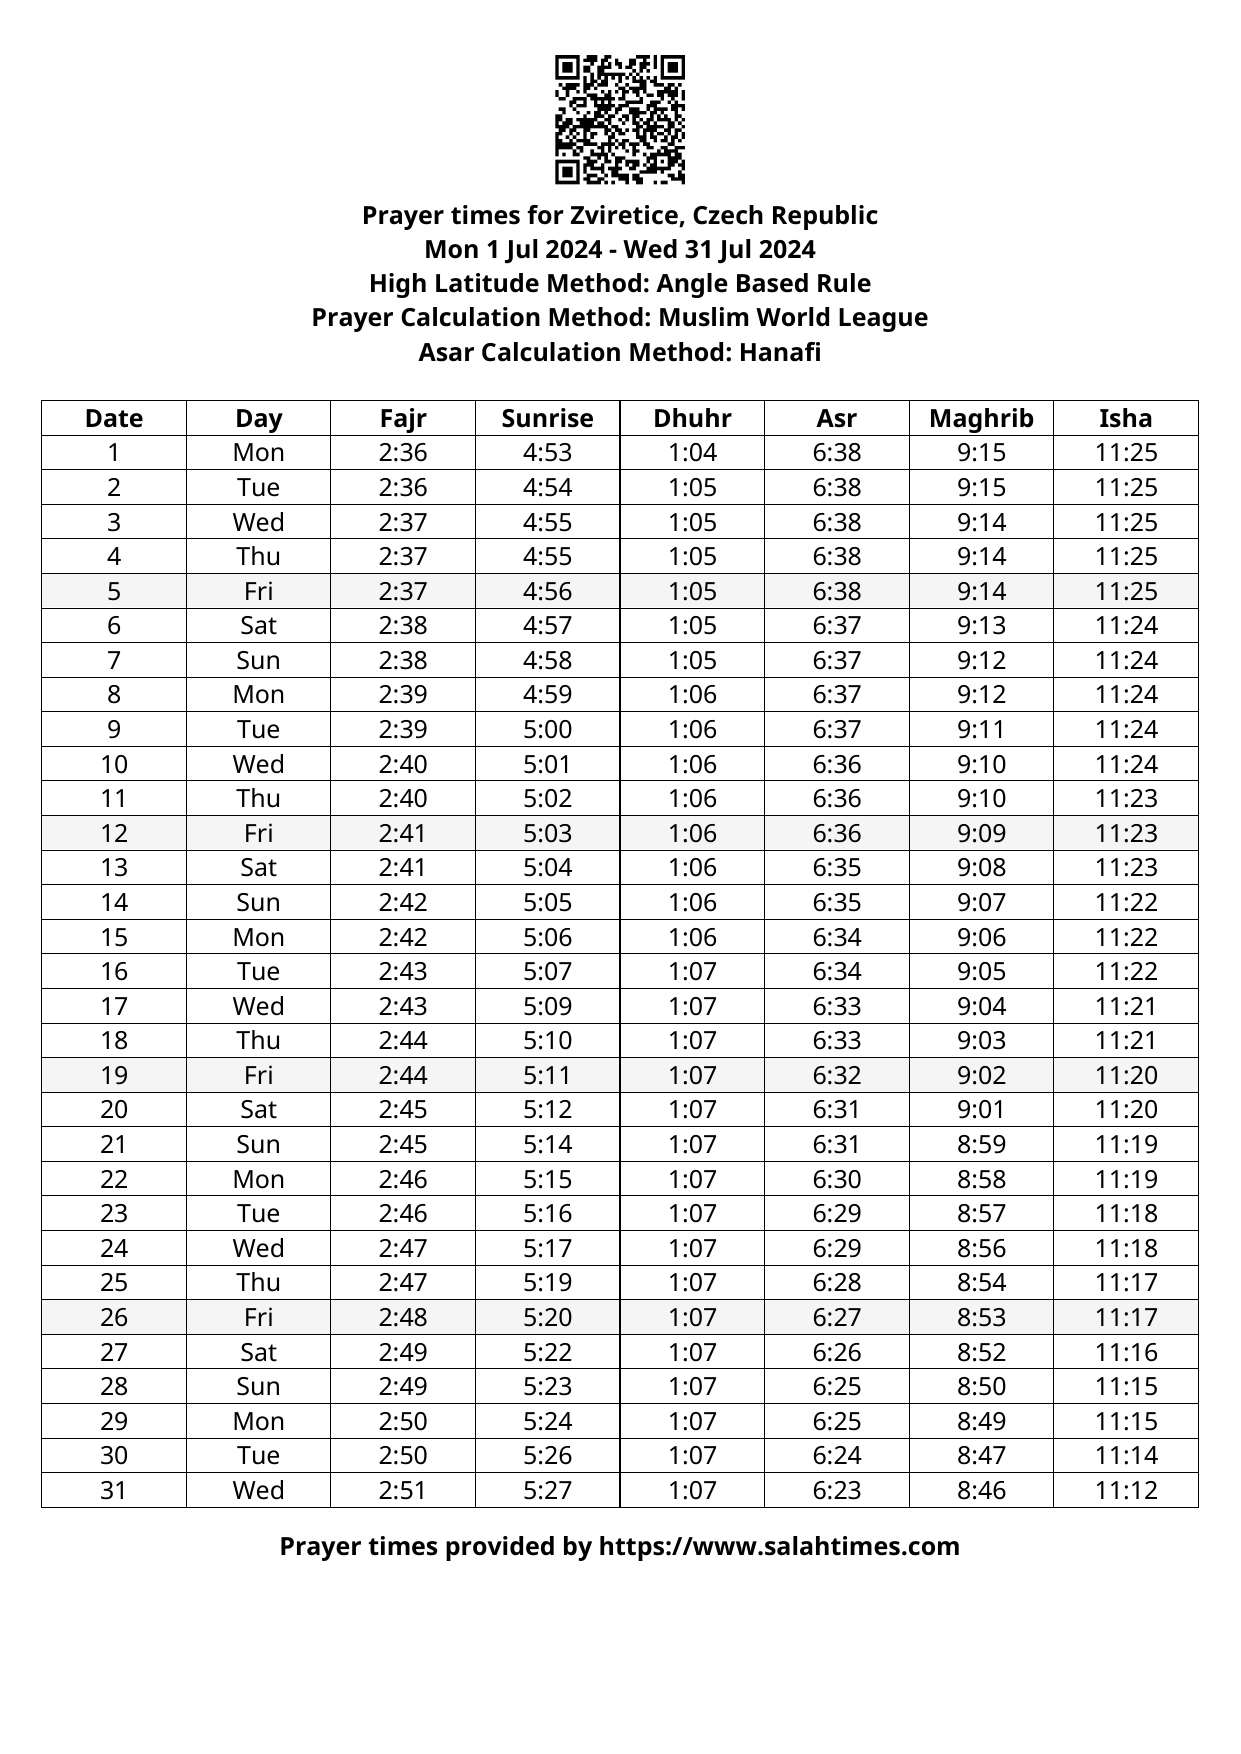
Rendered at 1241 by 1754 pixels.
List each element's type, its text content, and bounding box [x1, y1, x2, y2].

table_cell 11:25 [1054, 574, 1198, 607]
table_cell 1:06 [621, 816, 764, 849]
table_cell 9:08 [910, 851, 1053, 884]
table_cell 1:07 [621, 1058, 764, 1092]
table_cell Wed [187, 1231, 330, 1264]
table_cell 9:14 [910, 539, 1053, 573]
table_cell 6:38 [765, 505, 909, 538]
table_cell 2:43 [331, 954, 475, 988]
table_cell 11:20 [1054, 1093, 1198, 1126]
table_cell 5:02 [476, 781, 619, 815]
table_header Maghrib [910, 401, 1053, 434]
table_cell 9:03 [910, 1024, 1053, 1057]
table_cell Wed [187, 989, 330, 1022]
table_cell Sun [187, 1369, 330, 1403]
table_cell 6:37 [765, 609, 909, 642]
table_header Isha [1054, 401, 1198, 434]
table_cell 6:32 [765, 1058, 909, 1092]
table_cell 11:18 [1054, 1196, 1198, 1230]
table_cell Wed [187, 1473, 330, 1507]
table_cell 6:26 [765, 1335, 909, 1368]
table_cell 25 [42, 1266, 186, 1299]
table_cell 1:06 [621, 781, 764, 815]
table_cell 5 [42, 574, 186, 607]
table_cell 4:58 [476, 643, 619, 677]
table_cell 2:41 [331, 851, 475, 884]
table_cell Tue [187, 1196, 330, 1230]
table_cell 5:15 [476, 1162, 619, 1195]
text Mon 1 Jul 2024 - Wed 31 Jul 2024 [42, 232, 1198, 266]
table_cell 1:07 [621, 1127, 764, 1161]
table_cell 11:18 [1054, 1231, 1198, 1264]
table_cell 8:54 [910, 1266, 1053, 1299]
table_cell 15 [42, 920, 186, 953]
table_cell 11:12 [1054, 1473, 1198, 1507]
table_cell Mon [187, 1404, 330, 1437]
table_cell 31 [42, 1473, 186, 1507]
table_cell 5:26 [476, 1439, 619, 1472]
table_cell 2:47 [331, 1266, 475, 1299]
table_cell 11:17 [1054, 1300, 1198, 1334]
table_cell Tue [187, 1439, 330, 1472]
table_cell 6:36 [765, 747, 909, 780]
table_cell 1:07 [621, 1300, 764, 1334]
table_cell 6:38 [765, 574, 909, 607]
table_cell 11:24 [1054, 712, 1198, 746]
table_cell Wed [187, 747, 330, 780]
table_cell 1:06 [621, 678, 764, 711]
table_cell 9:02 [910, 1058, 1053, 1092]
table_cell 11:24 [1054, 678, 1198, 711]
table_cell 6 [42, 609, 186, 642]
table_cell 5:01 [476, 747, 619, 780]
table_cell 5:06 [476, 920, 619, 953]
table_cell 6:27 [765, 1300, 909, 1334]
table_cell Tue [187, 470, 330, 504]
table_cell 3 [42, 505, 186, 538]
table_cell 11:24 [1054, 609, 1198, 642]
table_cell 11:19 [1054, 1162, 1198, 1195]
table_header Asr [765, 401, 909, 434]
table_cell 4:59 [476, 678, 619, 711]
table_cell 11:25 [1054, 436, 1198, 469]
table_cell 2:46 [331, 1162, 475, 1195]
table_cell 1:06 [621, 747, 764, 780]
table_cell 8:58 [910, 1162, 1053, 1195]
table_cell 1 [42, 436, 186, 469]
table_cell 11:22 [1054, 954, 1198, 988]
table_cell 2:49 [331, 1369, 475, 1403]
table_cell Sat [187, 1093, 330, 1126]
table_cell 5:12 [476, 1093, 619, 1126]
table_cell 26 [42, 1300, 186, 1334]
table_cell 11:23 [1054, 816, 1198, 849]
table_cell 6:38 [765, 436, 909, 469]
table_cell 11:14 [1054, 1439, 1198, 1472]
table_cell 2:37 [331, 574, 475, 607]
table_cell 28 [42, 1369, 186, 1403]
table_cell 1:07 [621, 1369, 764, 1403]
table_cell Thu [187, 1266, 330, 1299]
table_cell 2:39 [331, 678, 475, 711]
table_cell 1:07 [621, 1473, 764, 1507]
table_cell 1:07 [621, 989, 764, 1022]
table_cell 1:04 [621, 436, 764, 469]
table_cell 5:20 [476, 1300, 619, 1334]
table_cell 11:17 [1054, 1266, 1198, 1299]
table_header Dhuhr [621, 401, 764, 434]
table_cell 6:28 [765, 1266, 909, 1299]
table_cell 2:45 [331, 1093, 475, 1126]
table_cell 9:04 [910, 989, 1053, 1022]
table_cell 10 [42, 747, 186, 780]
table_cell 6:34 [765, 954, 909, 988]
table_cell 19 [42, 1058, 186, 1092]
table_cell Fri [187, 1300, 330, 1334]
table_cell 1:06 [621, 851, 764, 884]
table_cell 2:49 [331, 1335, 475, 1368]
table_cell 5:04 [476, 851, 619, 884]
table_cell 11:15 [1054, 1369, 1198, 1403]
table_cell 6:37 [765, 643, 909, 677]
table_cell 30 [42, 1439, 186, 1472]
table_header Sunrise [476, 401, 619, 434]
table_cell Mon [187, 1162, 330, 1195]
table_cell 1:07 [621, 1024, 764, 1057]
table_cell 9:14 [910, 574, 1053, 607]
table_cell 11:20 [1054, 1058, 1198, 1092]
table_cell 5:17 [476, 1231, 619, 1264]
table_cell 29 [42, 1404, 186, 1437]
table_cell 8:53 [910, 1300, 1053, 1334]
table_cell 2:43 [331, 989, 475, 1022]
table_cell 2:40 [331, 781, 475, 815]
text Prayer Calculation Method: Muslim World League [42, 300, 1198, 334]
table_cell 2:44 [331, 1024, 475, 1057]
table_cell 9:05 [910, 954, 1053, 988]
table_cell 1:07 [621, 1093, 764, 1126]
table_cell Mon [187, 436, 330, 469]
table_cell 6:36 [765, 816, 909, 849]
table_cell 8:46 [910, 1473, 1053, 1507]
table_cell 9:11 [910, 712, 1053, 746]
table_cell 5:00 [476, 712, 619, 746]
table_cell 9:12 [910, 678, 1053, 711]
table_cell 9:12 [910, 643, 1053, 677]
table_cell 1:05 [621, 470, 764, 504]
table_cell 5:07 [476, 954, 619, 988]
table_cell 1:05 [621, 574, 764, 607]
table_cell 2:38 [331, 643, 475, 677]
table_cell 2:39 [331, 712, 475, 746]
table_cell 11:25 [1054, 539, 1198, 573]
table_cell Tue [187, 954, 330, 988]
table_cell 6:29 [765, 1196, 909, 1230]
table_cell 2:44 [331, 1058, 475, 1092]
table_cell 6:33 [765, 1024, 909, 1057]
table_cell 7 [42, 643, 186, 677]
table_cell 2:37 [331, 539, 475, 573]
table_cell 6:34 [765, 920, 909, 953]
table_cell 2:50 [331, 1404, 475, 1437]
table_cell 23 [42, 1196, 186, 1230]
table_cell 9:15 [910, 470, 1053, 504]
table_cell 9:01 [910, 1093, 1053, 1126]
table_cell Sat [187, 1335, 330, 1368]
table_cell 8:49 [910, 1404, 1053, 1437]
table_cell 9 [42, 712, 186, 746]
table_cell 5:09 [476, 989, 619, 1022]
table_cell 11:16 [1054, 1335, 1198, 1368]
table_cell 6:30 [765, 1162, 909, 1195]
table_cell 6:35 [765, 885, 909, 919]
table_cell 1:05 [621, 539, 764, 573]
table_cell 14 [42, 885, 186, 919]
table_cell 11:25 [1054, 505, 1198, 538]
table_cell Sun [187, 885, 330, 919]
table_cell 1:05 [621, 643, 764, 677]
table_cell 9:06 [910, 920, 1053, 953]
table_cell 2:36 [331, 470, 475, 504]
table_cell 1:07 [621, 1404, 764, 1437]
table_cell 5:10 [476, 1024, 619, 1057]
table_cell 11:21 [1054, 1024, 1198, 1057]
table_cell 6:35 [765, 851, 909, 884]
table_cell 4:57 [476, 609, 619, 642]
table_cell 11:22 [1054, 885, 1198, 919]
table_cell 11:23 [1054, 781, 1198, 815]
table_cell 9:10 [910, 781, 1053, 815]
table_cell Sat [187, 609, 330, 642]
table_cell 21 [42, 1127, 186, 1161]
table_cell Thu [187, 539, 330, 573]
table_cell 13 [42, 851, 186, 884]
table_cell 4:56 [476, 574, 619, 607]
table_cell Thu [187, 781, 330, 815]
table_cell 1:07 [621, 954, 764, 988]
table_cell 1:06 [621, 920, 764, 953]
table_cell 11:22 [1054, 920, 1198, 953]
table_cell Sun [187, 1127, 330, 1161]
text Asar Calculation Method: Hanafi [42, 334, 1198, 368]
table_cell 9:07 [910, 885, 1053, 919]
table_cell 2:40 [331, 747, 475, 780]
table_cell 12 [42, 816, 186, 849]
table_cell 6:38 [765, 470, 909, 504]
table_cell 9:13 [910, 609, 1053, 642]
table_cell 5:03 [476, 816, 619, 849]
table_cell 1:06 [621, 712, 764, 746]
table_header Day [187, 401, 330, 434]
table_cell 20 [42, 1093, 186, 1126]
table_cell 11:19 [1054, 1127, 1198, 1161]
table_cell 2:51 [331, 1473, 475, 1507]
table_cell 6:25 [765, 1369, 909, 1403]
table_cell 6:23 [765, 1473, 909, 1507]
table_cell 1:07 [621, 1231, 764, 1264]
text Prayer times for Zviretice, Czech Republic [42, 198, 1198, 232]
table_cell 11:23 [1054, 851, 1198, 884]
table_cell Fri [187, 574, 330, 607]
table_cell 1:05 [621, 609, 764, 642]
table_cell Fri [187, 1058, 330, 1092]
table_cell 11:25 [1054, 470, 1198, 504]
table_cell 4:55 [476, 505, 619, 538]
table_cell 6:37 [765, 678, 909, 711]
table_cell 6:36 [765, 781, 909, 815]
table_cell 1:07 [621, 1196, 764, 1230]
table_cell 2:37 [331, 505, 475, 538]
table_cell 1:05 [621, 505, 764, 538]
table_cell Wed [187, 505, 330, 538]
table_cell 4:53 [476, 436, 619, 469]
table_cell 27 [42, 1335, 186, 1368]
table_cell 5:14 [476, 1127, 619, 1161]
table_cell 2:46 [331, 1196, 475, 1230]
table_cell 2 [42, 470, 186, 504]
table_cell Tue [187, 712, 330, 746]
table_cell 1:07 [621, 1439, 764, 1472]
table_cell 1:06 [621, 885, 764, 919]
table_cell 4:54 [476, 470, 619, 504]
text High Latitude Method: Angle Based Rule [42, 266, 1198, 300]
table_cell 6:37 [765, 712, 909, 746]
table_cell 6:31 [765, 1127, 909, 1161]
table_cell 2:41 [331, 816, 475, 849]
table_cell Fri [187, 816, 330, 849]
table_cell 5:23 [476, 1369, 619, 1403]
table_cell 1:07 [621, 1162, 764, 1195]
table_header Date [42, 401, 186, 434]
table_cell 11 [42, 781, 186, 815]
table_cell 6:25 [765, 1404, 909, 1437]
table_cell 1:07 [621, 1335, 764, 1368]
table_cell 1:07 [621, 1266, 764, 1299]
table_cell 5:11 [476, 1058, 619, 1092]
table_header Fajr [331, 401, 475, 434]
table_cell 18 [42, 1024, 186, 1057]
table_cell 17 [42, 989, 186, 1022]
table_cell 8:47 [910, 1439, 1053, 1472]
table_cell 11:15 [1054, 1404, 1198, 1437]
table_cell 9:14 [910, 505, 1053, 538]
table_cell 8:50 [910, 1369, 1053, 1403]
table_cell 22 [42, 1162, 186, 1195]
table_cell 8:57 [910, 1196, 1053, 1230]
table_cell 4 [42, 539, 186, 573]
table_cell 5:16 [476, 1196, 619, 1230]
table_cell 5:22 [476, 1335, 619, 1368]
table_cell Thu [187, 1024, 330, 1057]
table_cell 2:50 [331, 1439, 475, 1472]
table_cell 5:19 [476, 1266, 619, 1299]
table_cell 6:33 [765, 989, 909, 1022]
table_cell 2:45 [331, 1127, 475, 1161]
text Prayer times provided by https://www.salahtimes.com [42, 1528, 1198, 1563]
table_cell 2:38 [331, 609, 475, 642]
table_cell 5:27 [476, 1473, 619, 1507]
table_cell 5:05 [476, 885, 619, 919]
table_cell 11:24 [1054, 747, 1198, 780]
table_cell 8 [42, 678, 186, 711]
table_cell 2:48 [331, 1300, 475, 1334]
table_cell Mon [187, 678, 330, 711]
table_cell 6:29 [765, 1231, 909, 1264]
picture [542, 41, 699, 198]
table_cell 6:31 [765, 1093, 909, 1126]
table_cell 8:59 [910, 1127, 1053, 1161]
table_cell 11:24 [1054, 643, 1198, 677]
table_cell Sat [187, 851, 330, 884]
table_cell 9:09 [910, 816, 1053, 849]
table_cell Mon [187, 920, 330, 953]
table_cell 6:38 [765, 539, 909, 573]
table_cell 9:10 [910, 747, 1053, 780]
table_cell 2:42 [331, 885, 475, 919]
table_cell 16 [42, 954, 186, 988]
table_cell 2:42 [331, 920, 475, 953]
table_cell 24 [42, 1231, 186, 1264]
table_cell 5:24 [476, 1404, 619, 1437]
table_cell 9:15 [910, 436, 1053, 469]
table_cell 2:47 [331, 1231, 475, 1264]
table_cell 8:52 [910, 1335, 1053, 1368]
table_cell Sun [187, 643, 330, 677]
table_cell 6:24 [765, 1439, 909, 1472]
table_cell 4:55 [476, 539, 619, 573]
table_cell 11:21 [1054, 989, 1198, 1022]
table_cell 8:56 [910, 1231, 1053, 1264]
table_cell 2:36 [331, 436, 475, 469]
